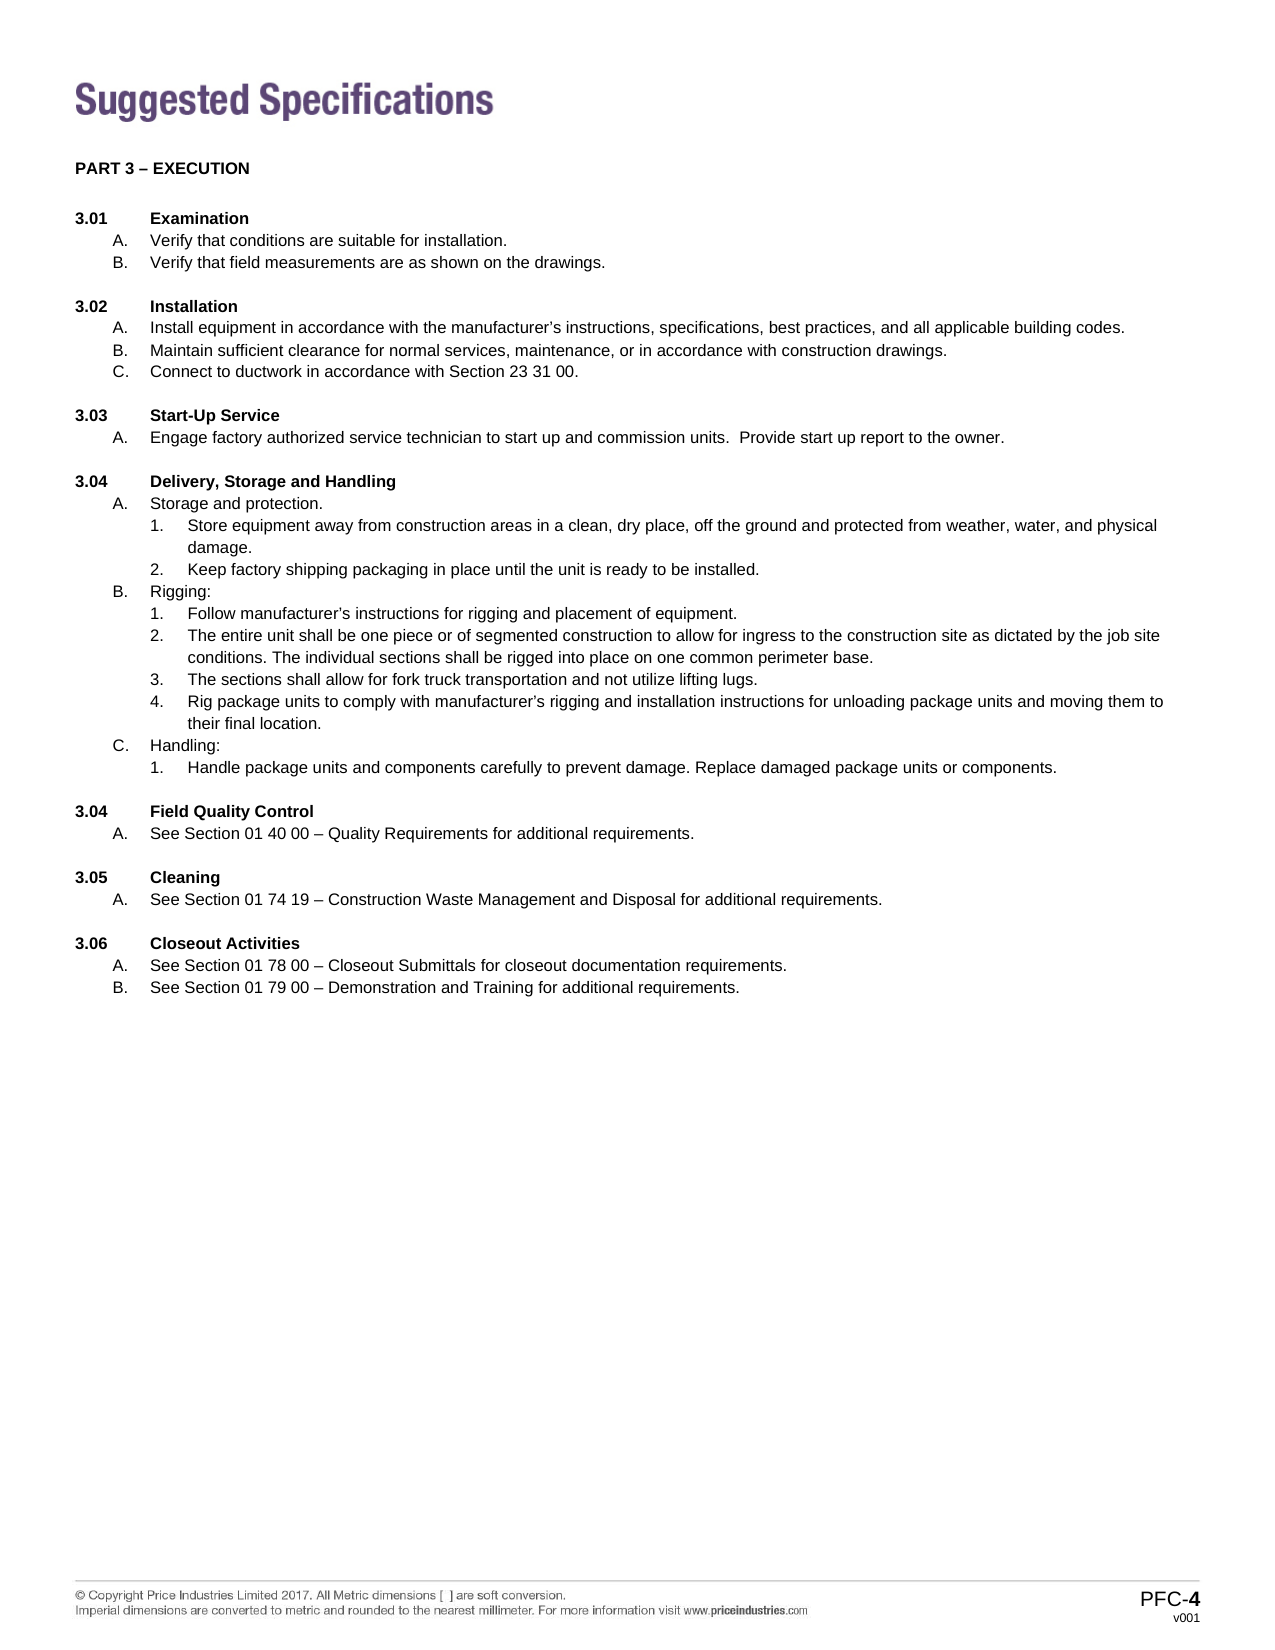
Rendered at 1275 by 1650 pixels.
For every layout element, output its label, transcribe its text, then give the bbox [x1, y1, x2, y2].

picture [0, 1547, 1274, 1650]
text 3.04 Delivery, Storage and Handling [75, 472, 1200, 491]
text PART 3 – EXECUTION [75, 159, 1200, 178]
list Maintain sufficient clearance for normal services, maintenance, or in accordance with construction drawings. [112, 340, 1200, 359]
list See Section 01 78 00 – Closeout Submittals for closeout documentation requirements. [112, 956, 1200, 975]
text 3.03 Start-Up Service [75, 406, 1200, 425]
text B. Verify that field measurements are as shown on the drawings. [112, 252, 1200, 272]
list Rigging: [112, 582, 1200, 601]
list Rig package units to comply with manufacturer’s rigging and installation instructions for unloading package units and moving them to their final location. [150, 692, 1200, 733]
list Store equipment away from construction areas in a clean, dry place, off the ground and protected from weather, water, and physical damage. [150, 516, 1200, 557]
list Follow manufacturer’s instructions for rigging and placement of equipment. [150, 604, 1200, 623]
text 3.02 Installation [75, 296, 1200, 316]
list Engage factory authorized service technician to start up and commission units. Provide start up report to the owner. [112, 428, 1200, 447]
list Handling: [112, 736, 1200, 755]
list Keep factory shipping packaging in place until the unit is ready to be installed. [150, 560, 1200, 579]
list Handle package units and components carefully to prevent damage. Replace damaged package units or components. [150, 758, 1200, 777]
text 3.01 Examination [75, 208, 1200, 228]
list See Section 01 79 00 – Demonstration and Training for additional requirements. [112, 978, 1200, 997]
text 3.04 Field Quality Control [75, 802, 1200, 821]
text 3.06 Closeout Activities [75, 934, 1200, 953]
list Connect to ductwork in accordance with Section 23 31 00. [112, 362, 1200, 381]
list Install equipment in accordance with the manufacturer’s instructions, specifications, best practices, and all applicable building codes. [112, 318, 1200, 337]
list See Section 01 74 19 – Construction Waste Management and Disposal for additional requirements. [112, 890, 1200, 909]
text 3.05 Cleaning [75, 868, 1200, 887]
list See Section 01 40 00 – Quality Requirements for additional requirements. [112, 824, 1200, 843]
text A. Verify that conditions are suitable for installation. [112, 230, 1200, 249]
list Storage and protection. [112, 494, 1200, 513]
picture [0, 0, 1275, 131]
list The sections shall allow for fork truck transportation and not utilize lifting lugs. [150, 670, 1200, 689]
list The entire unit shall be one piece or of segmented construction to allow for ingress to the construction site as dictated by the job site conditions. The individual sections shall be rigged into place on one common perimeter base. [150, 626, 1200, 667]
